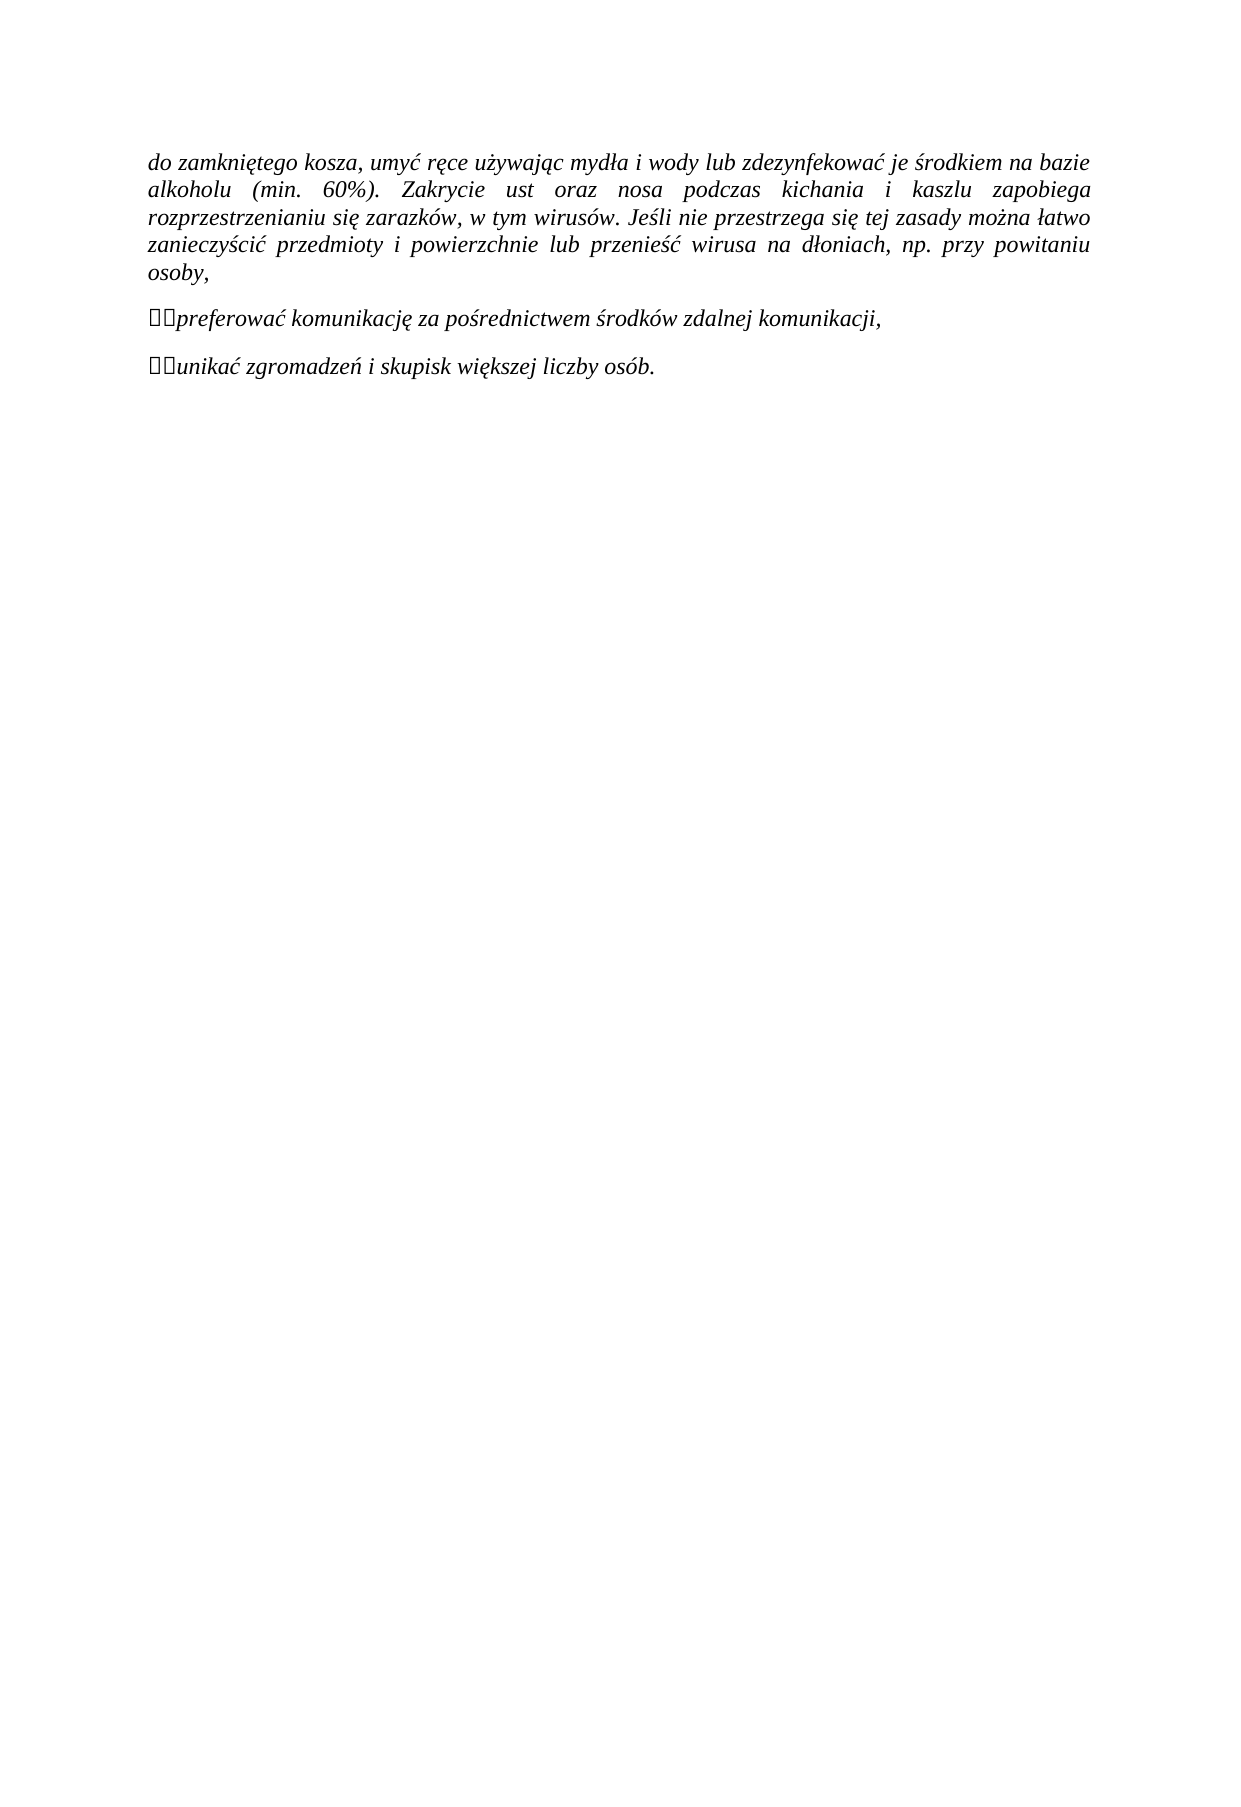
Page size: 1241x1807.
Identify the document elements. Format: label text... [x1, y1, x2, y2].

text unikać zgromadzeń i skupisk większej liczby osób. [148, 349, 1092, 382]
text preferować komunikację za pośrednictwem środków zdalnej komunikacji, [148, 301, 1092, 334]
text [148, 148, 1092, 286]
